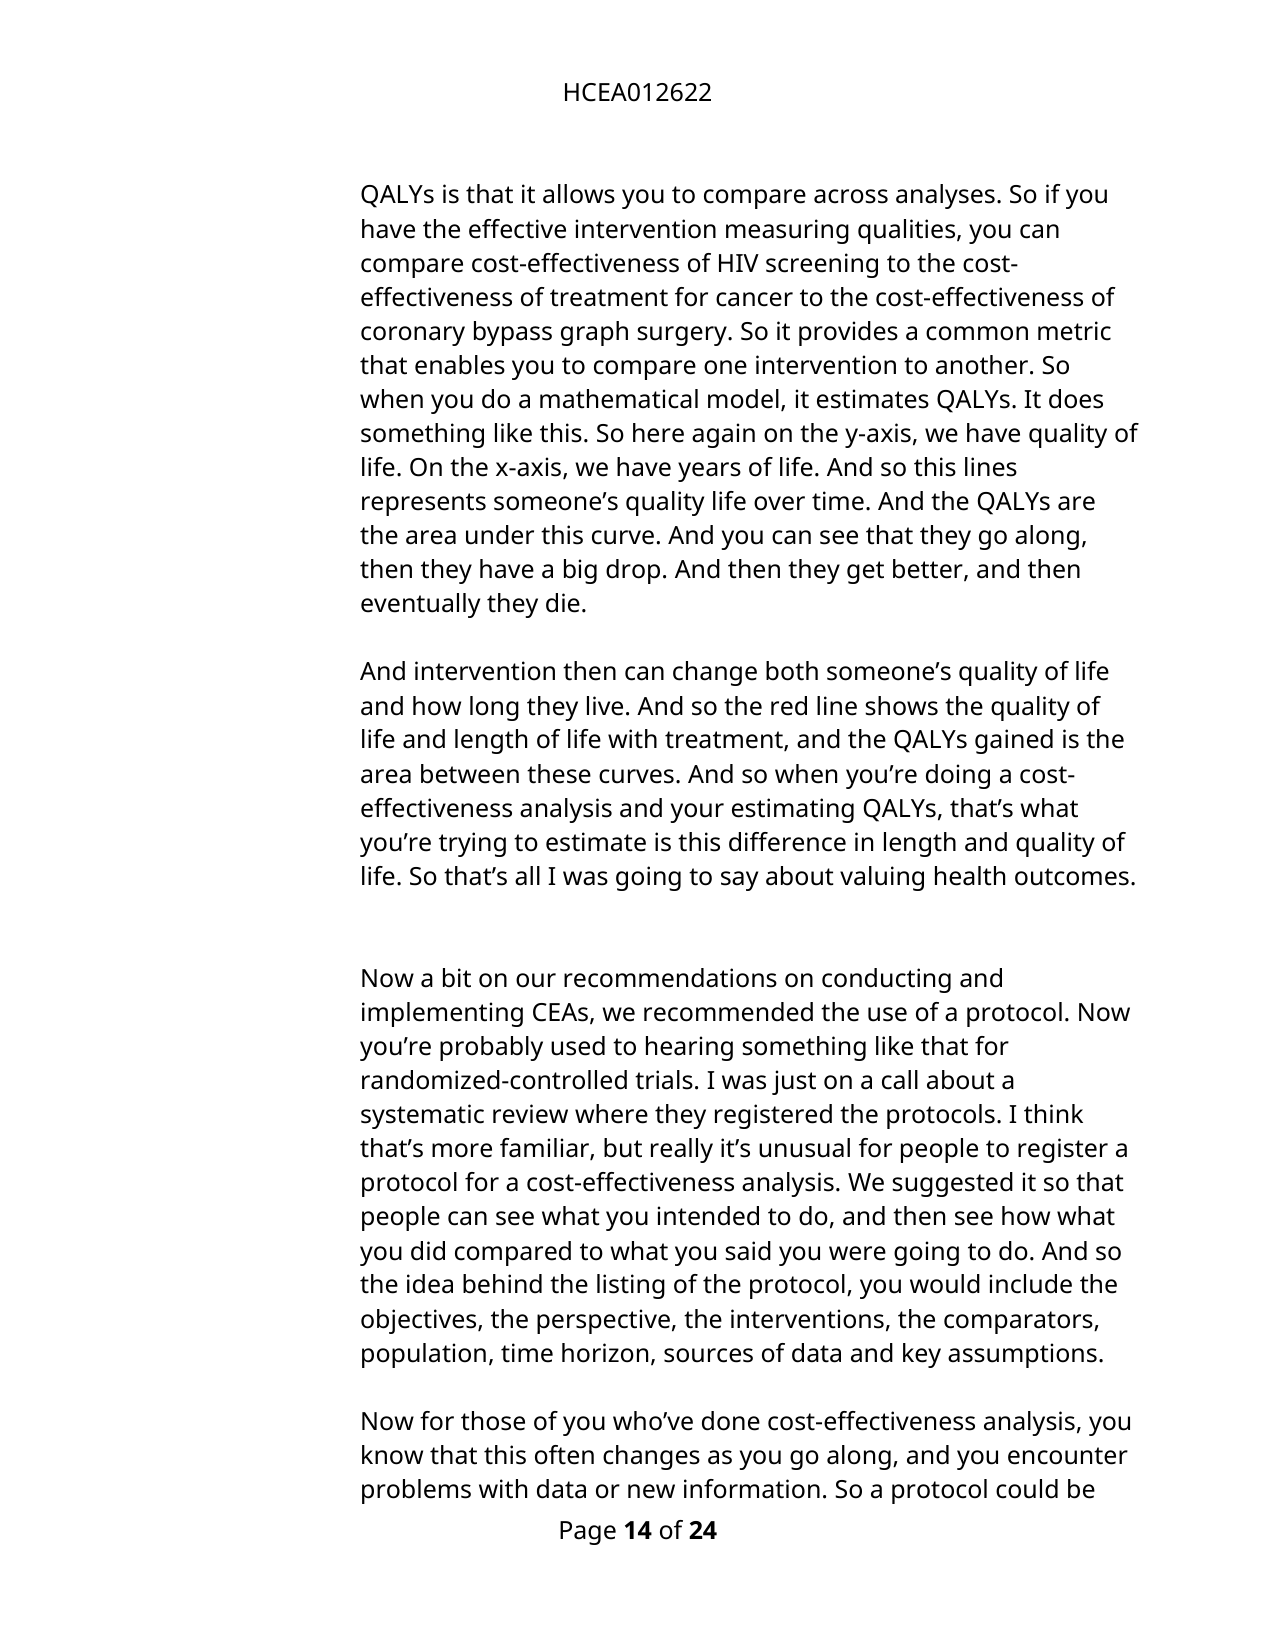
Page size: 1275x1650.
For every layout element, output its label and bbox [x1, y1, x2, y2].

text [135, 177, 1140, 1506]
